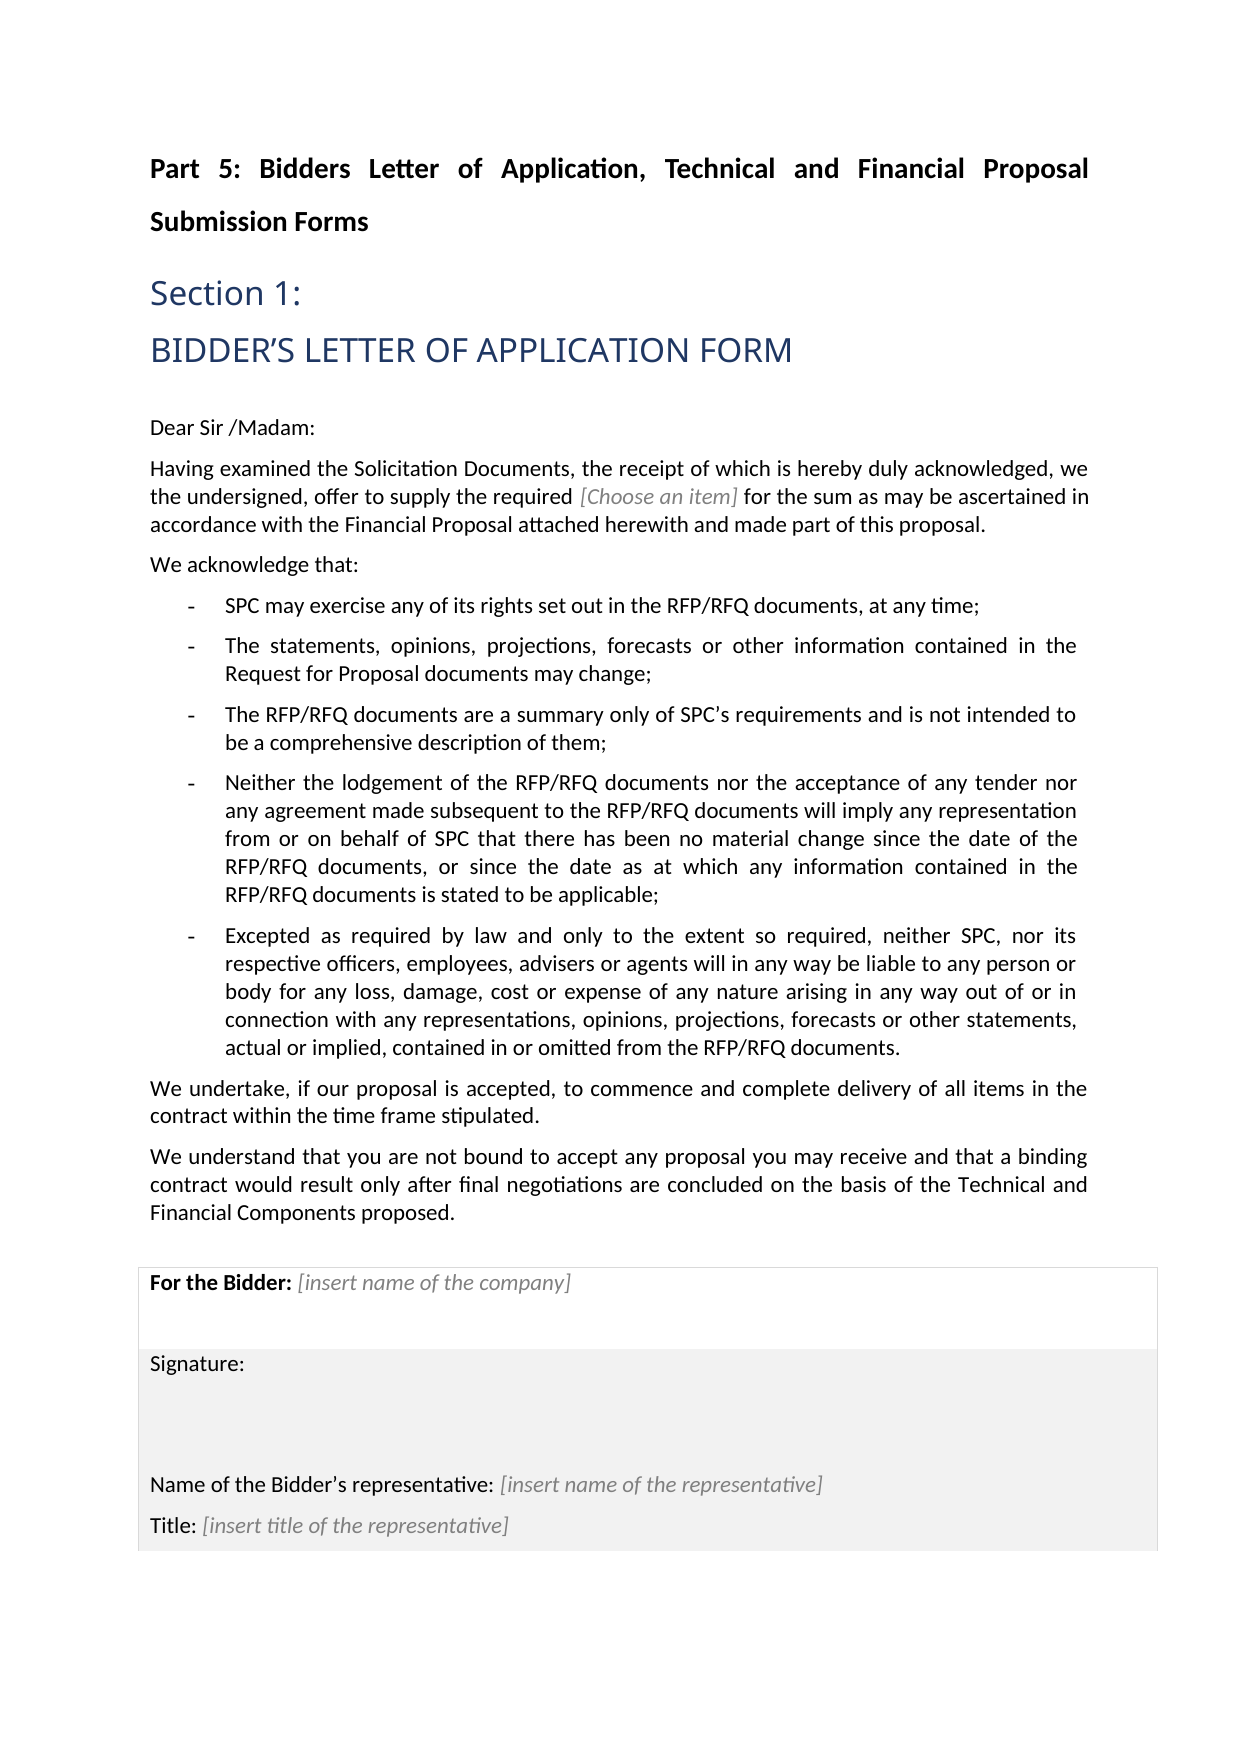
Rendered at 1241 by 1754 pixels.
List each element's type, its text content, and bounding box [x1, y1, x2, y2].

list The RFP/RFQ documents are a summary only of SPC’s requirements and is not intended to be a comprehensive description of them; [187, 700, 1079, 756]
subtitle Part 5: Bidders Letter of Application, Technical and Financial Proposal Submission Forms [150, 150, 1090, 239]
subtitle Section 1: [150, 269, 1090, 315]
text We understand that you are not bound to accept any proposal you may receive and that a binding contract would result only after final negotiations are concluded on the basis of the Technical and Financial Components proposed. [150, 1142, 1090, 1226]
text Dear Sir /Madam: [150, 413, 1090, 441]
subtitle BIDDER’S LETTER OF APPLICATION FORM [150, 327, 1090, 373]
text We undertake, if our proposal is accepted, to commence and complete delivery of all items in the contract within the time frame stipulated. [150, 1074, 1090, 1130]
list Neither the lodgement of the RFP/RFQ documents nor the acceptance of any tender nor any agreement made subsequent to the RFP/RFQ documents will imply any representation from or on behalf of SPC that there has been no material change since the date of the RFP/RFQ documents, or since the date as at which any information contained in the RFP/RFQ documents is stated to be applicable; [187, 768, 1079, 908]
list The statements, opinions, projections, forecasts or other information contained in the Request for Proposal documents may change; [187, 631, 1079, 687]
list Excepted as required by law and only to the extent so required, neither SPC, nor its respective officers, employees, advisers or agents will in any way be liable to any person or body for any loss, damage, cost or expense of any nature arising in any way out of or in connection with any representations, opinions, projections, forecasts or other statements, actual or implied, contained in or omitted from the RFP/RFQ documents. [187, 921, 1079, 1061]
table_cell Name of the Bidder’s representative: Title: [139, 1349, 1157, 1551]
text Having examined the Solicitation Documents, the receipt of which is hereby duly acknowledged, we the undersigned, offer to supply the required for the sum as may be ascertained in accordance with the Financial Proposal attached herewith and made part of this proposal. [150, 454, 1090, 538]
table_header For the Bidder: [139, 1268, 1157, 1349]
text We acknowledge that: [150, 550, 1090, 578]
list SPC may exercise any of its rights set out in the RFP/RFQ documents, at any time; [187, 591, 1079, 619]
